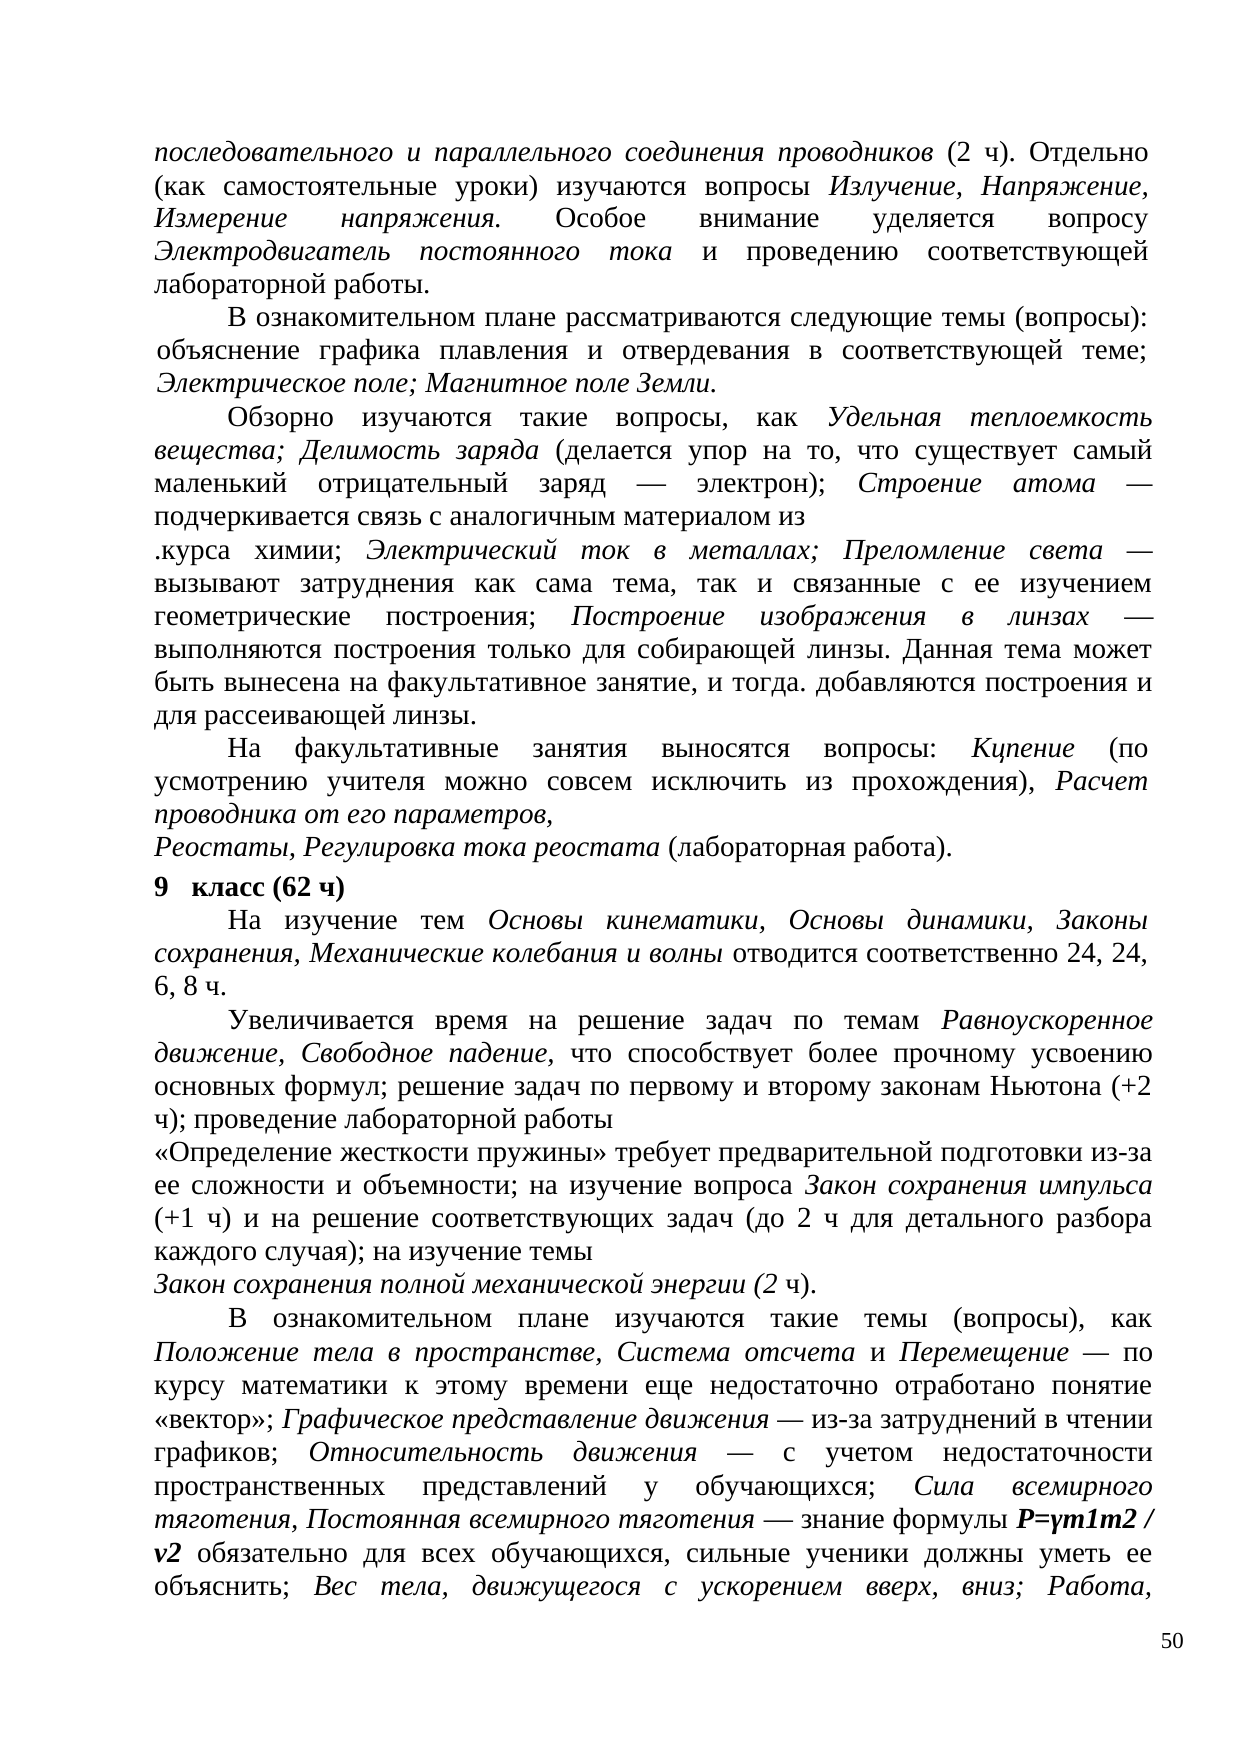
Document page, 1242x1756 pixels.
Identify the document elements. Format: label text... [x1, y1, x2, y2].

text Обзорно изучаются такие вопросы, как Удельная теплоемкость вещества; Делимость заряда (делается упор на то, что существует самый маленький отрицательный заряд — электрон); Строение атома — подчеркивается связь с аналогичным материалом из [154, 400, 1153, 532]
text На изучение тем Основы кинематики, Основы динамики, Законы сохранения, Механические колебания и волны отводится соответственно 24, 24, 6, 8 ч. [154, 903, 1148, 1002]
text На факультативные занятия выносятся вопросы: Кцпение (по усмотрению учителя можно совсем исключить из прохождения), Расчет проводника от его параметров, [154, 731, 1148, 829]
text В ознакомительном плане рассматриваются следующие темы (вопросы): объяснение графика плавления и отвердевания в соответствующей теме; Электрическое поле; Магнитное поле Земли. [156, 300, 1148, 398]
subtitle класс (62 ч) [154, 869, 1183, 903]
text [154, 1300, 1153, 1602]
text Увеличивается время на решение задач по темам Равноускоренное движение, Свободное падение, что способствует более прочному усвоению основных формул; решение задач по первому и второму законам Ньютона (+2 ч); проведение лабораторной работы [154, 1003, 1153, 1135]
text Закон сохранения полной механической энергии (2 ч). [154, 1266, 1183, 1300]
text «Определение жесткости пружины» требует предварительной подготовки из-за ее сложности и объемности; на изучение вопроса Закон сохранения импульса (+1 ч) и на решение соответствующих задач (до 2 ч для детального разбора каждого случая); на изучение темы [154, 1135, 1153, 1266]
text .курса химии; Электрический ток в металлах; Преломление света — вызывают затруднения как сама тема, так и связанные с ее изучением геометрические построения; Построение изображения в линзах — выполняются построения только для собирающей линзы. Данная тема может быть вынесена на факультативное занятие, и тогда. добавляются построения и для рассеивающей линзы. [154, 533, 1153, 731]
text Реостаты, Регулировка тока реостата (лабораторная работа). [154, 829, 1183, 863]
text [154, 135, 1149, 300]
